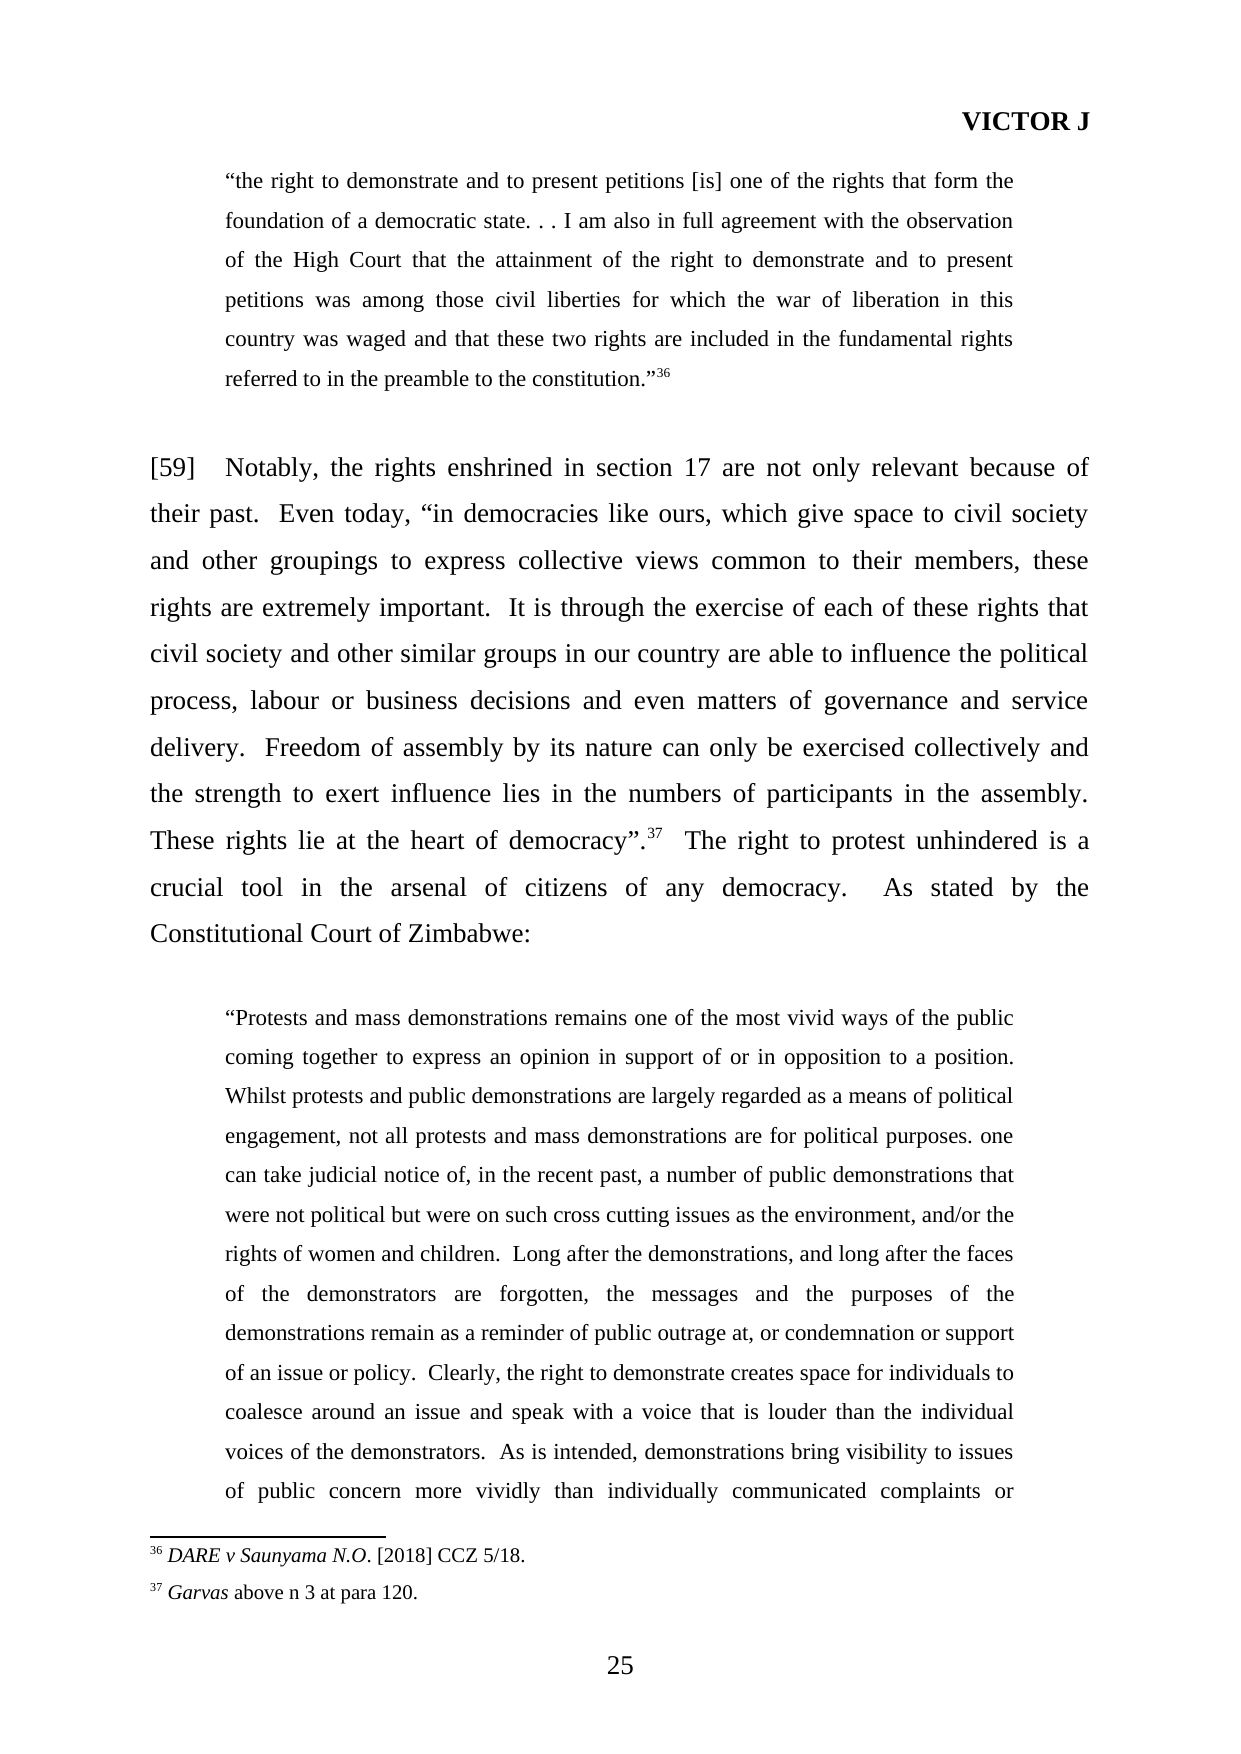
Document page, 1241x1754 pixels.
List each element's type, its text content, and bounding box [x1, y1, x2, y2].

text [225, 1003, 1015, 1504]
text “the right to demonstrate and to present petitions [is] one of the rights that form the foundation of a democratic state. . . I am also in full agreement with the observation of the High Court that the attainment of the right to demonstrate and to present petitions was among those civil liberties for which the war of liberation in this country was waged and that these two rights are included in the fundamental rights referred to in the preamble to the constitution.” [225, 167, 1015, 391]
text Notably, the rights enshrined in section 17 are not only relevant because of their past. Even today, “in democracies like ours, which give space to civil society and other groupings to express collective views common to their members, these rights are extremely important. It is through the exercise of each of these rights that civil society and other similar groups in our country are able to influence the political process, labour or business decisions and even matters of governance and service delivery. Freedom of assembly by its nature can only be exercised collectively and the strength to exert influence lies in the numbers of participants in the assembly. These rights lie at the heart of democracy”. The right to protest unhindered is a crucial tool in the arsenal of citizens of any democracy. As stated by the Constitutional Court of Zimbabwe: [150, 451, 1090, 948]
